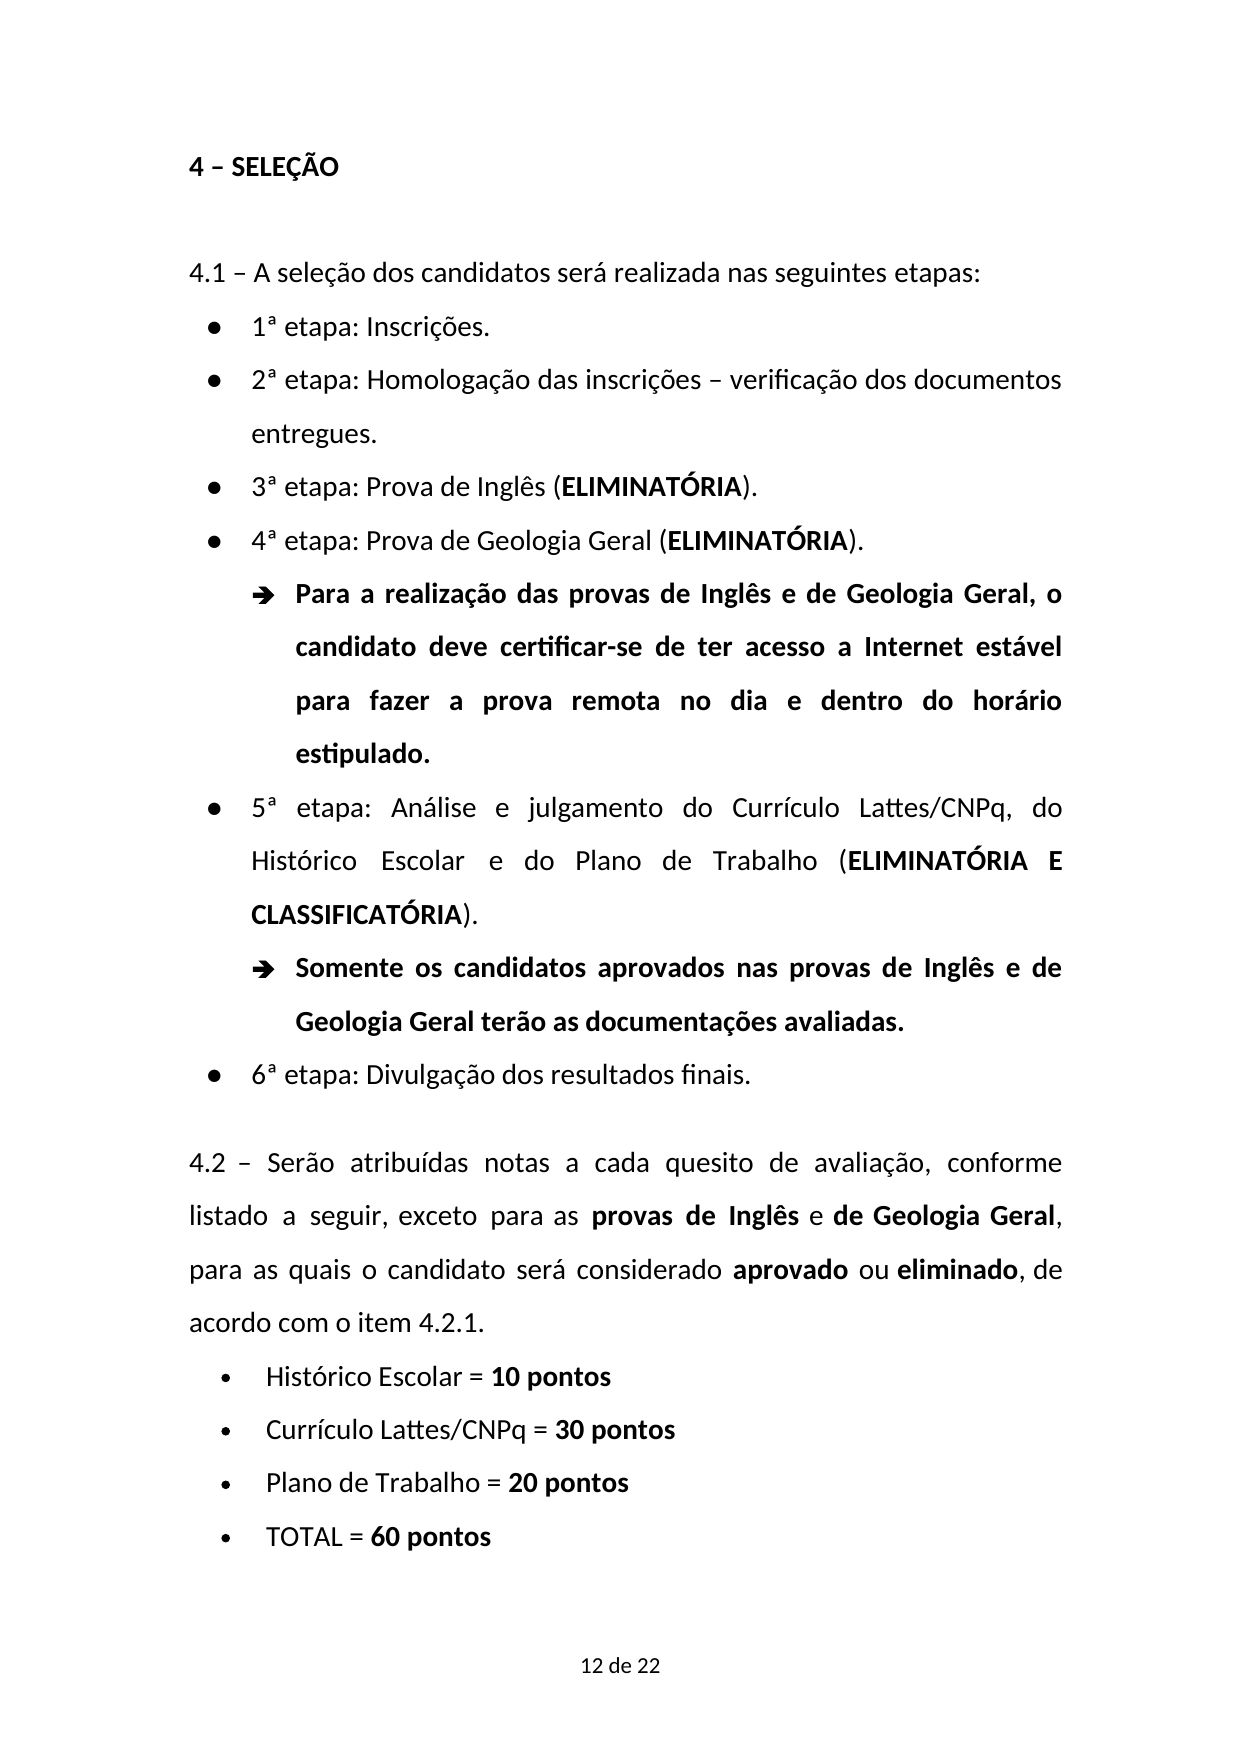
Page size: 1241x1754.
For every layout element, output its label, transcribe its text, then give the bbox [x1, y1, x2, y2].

subtitle Currículo Lattes/CNPq = 30 pontos [222, 1411, 1063, 1447]
list 1ª etapa: Inscrições. [207, 308, 1063, 343]
list 5ª etapa: Análise e julgamento do Currículo Lattes/CNPq, do Histórico Escolar e do Plano de Trabalho (ELIMINATÓRIA E CLASSIFICATÓRIA). [207, 789, 1063, 931]
subtitle Somente os candidatos aprovados nas provas de Inglês e de Geologia Geral terão as documentações avaliadas. [251, 949, 1063, 1038]
subtitle Para a realização das provas de Inglês e de Geologia Geral, o candidato deve certificar-se de ter acesso a Internet estável para fazer a prova remota no dia e dentro do horário estipulado. [251, 575, 1063, 771]
list 6ª etapa: Divulgação dos resultados finais. [207, 1056, 1063, 1092]
subtitle – SELEÇÃO [189, 148, 1063, 183]
list 3ª etapa: Prova de Inglês (ELIMINATÓRIA). [207, 468, 1063, 504]
list 2ª etapa: Homologação das inscrições – verificação dos documentos entregues. [207, 361, 1063, 450]
list – A seleção dos candidatos será realizada nas seguintes etapas: [189, 254, 1063, 290]
list 4ª etapa: Prova de Geologia Geral (ELIMINATÓRIA). [207, 522, 1063, 557]
list – Serão atribuídas notas a cada quesito de avaliação, conforme listado a seguir, exceto para as provas de Inglês e de Geologia Geral, para as quais o candidato será considerado aprovado ou eliminado, de acordo com o item 4.2.1. [189, 1144, 1063, 1340]
subtitle Histórico Escolar = 10 pontos [222, 1358, 1063, 1393]
subtitle TOTAL = 60 pontos [222, 1518, 1063, 1553]
subtitle Plano de Trabalho = 20 pontos [222, 1464, 1063, 1500]
